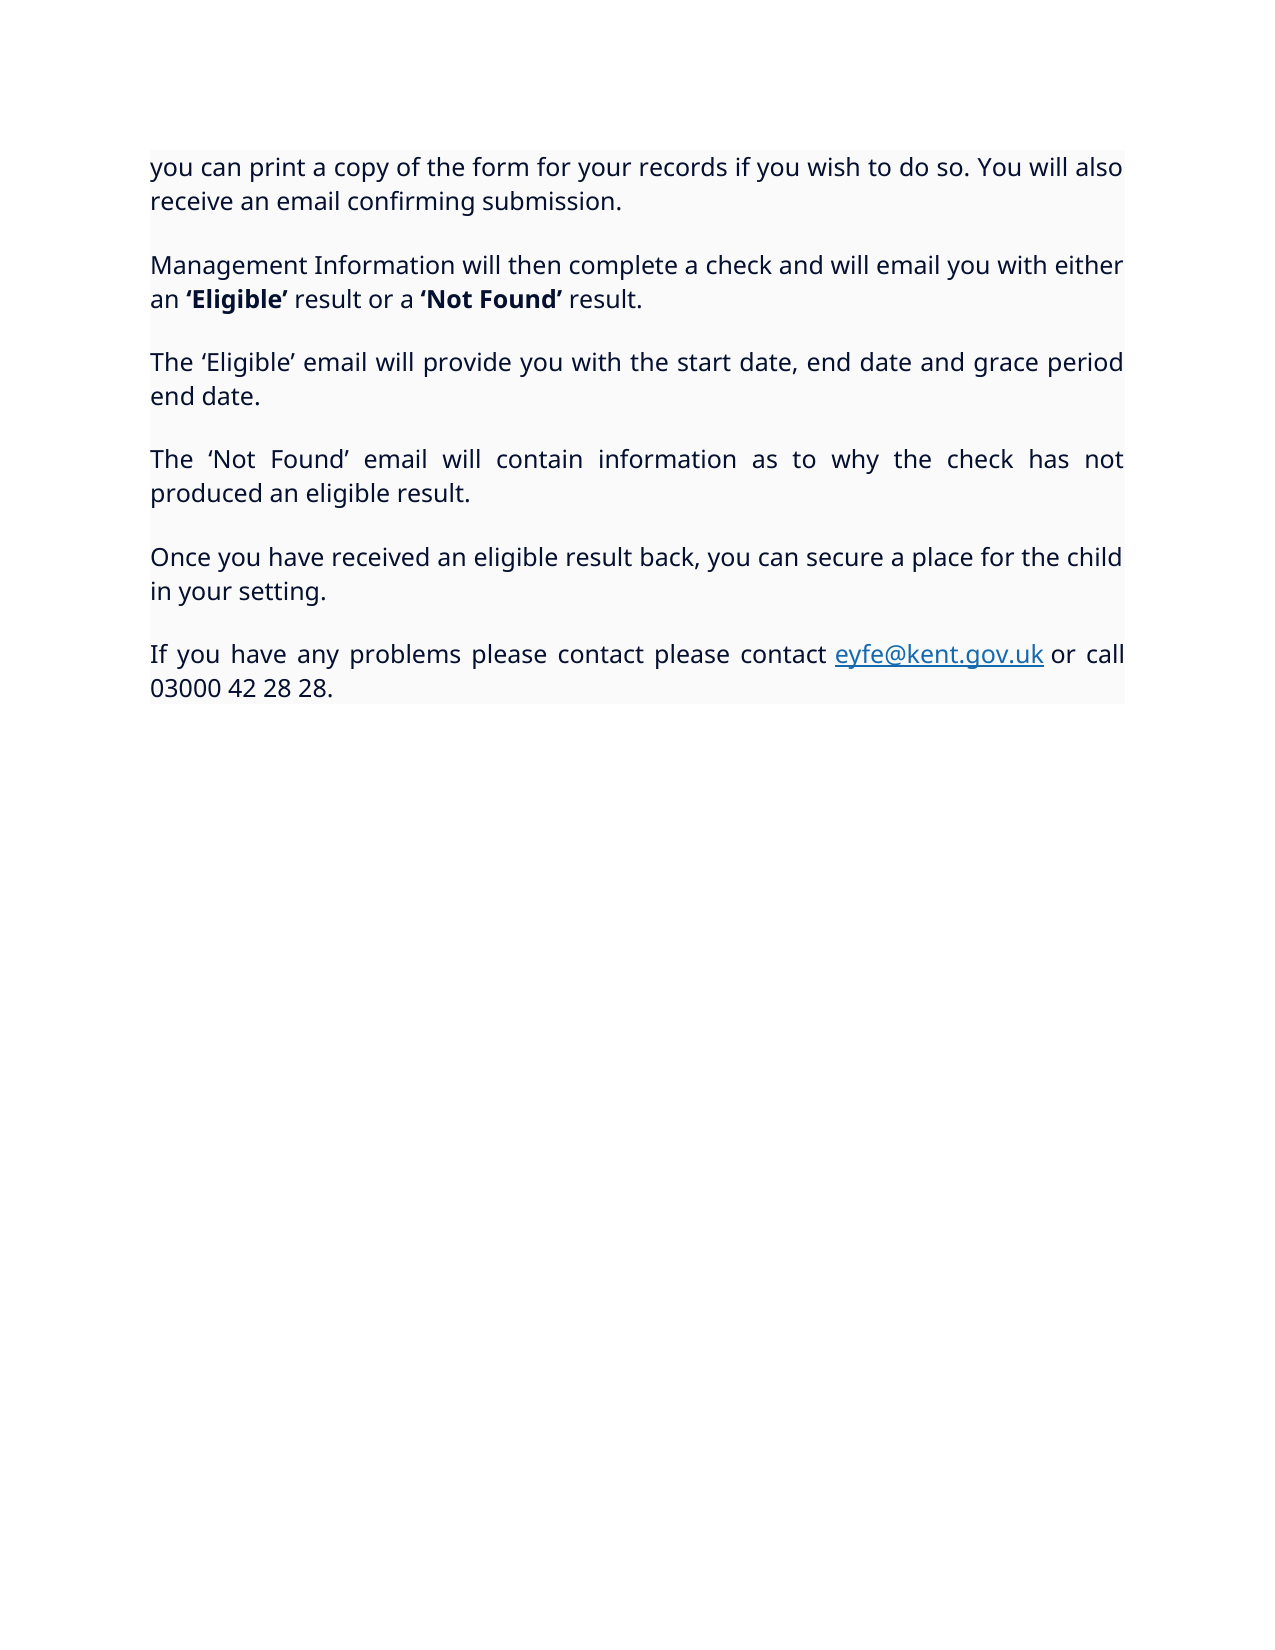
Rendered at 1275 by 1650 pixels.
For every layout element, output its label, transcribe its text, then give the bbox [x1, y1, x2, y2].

text Once you have received an eligible result back, you can secure a place for the child in your setting. [150, 539, 1125, 607]
text If you have any problems please contact please contact eyfe@kent.gov.uk or call 03000 42 28 28. [150, 636, 1125, 704]
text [150, 150, 1125, 218]
text Management Information will then complete a check and will email you with either an ‘Eligible’ result or a ‘Not Found’ result. [150, 247, 1125, 315]
text The ‘Not Found’ email will contain information as to why the check has not produced an eligible result. [150, 442, 1125, 510]
text The ‘Eligible’ email will provide you with the start date, end date and grace period end date. [150, 344, 1125, 413]
